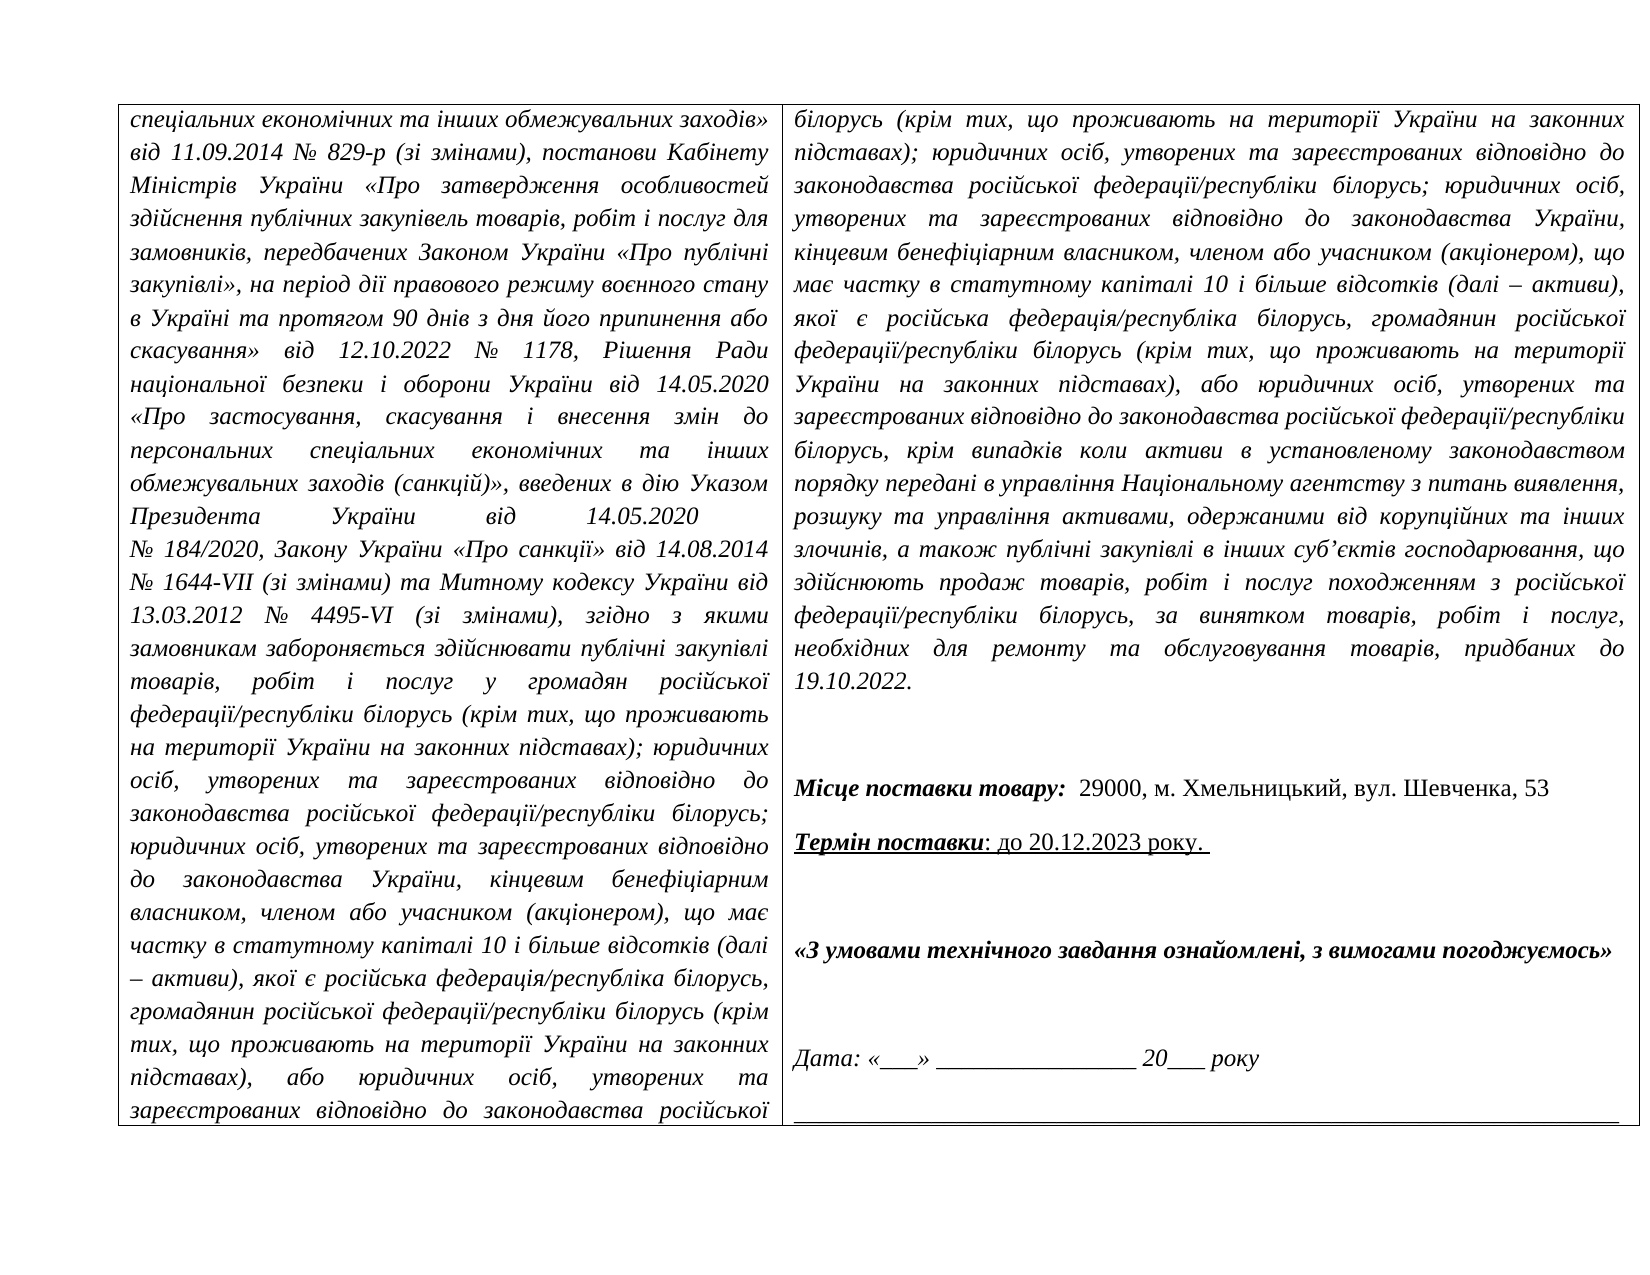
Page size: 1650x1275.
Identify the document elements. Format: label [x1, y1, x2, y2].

table_cell [783, 105, 1639, 1125]
table_cell [119, 105, 782, 1125]
